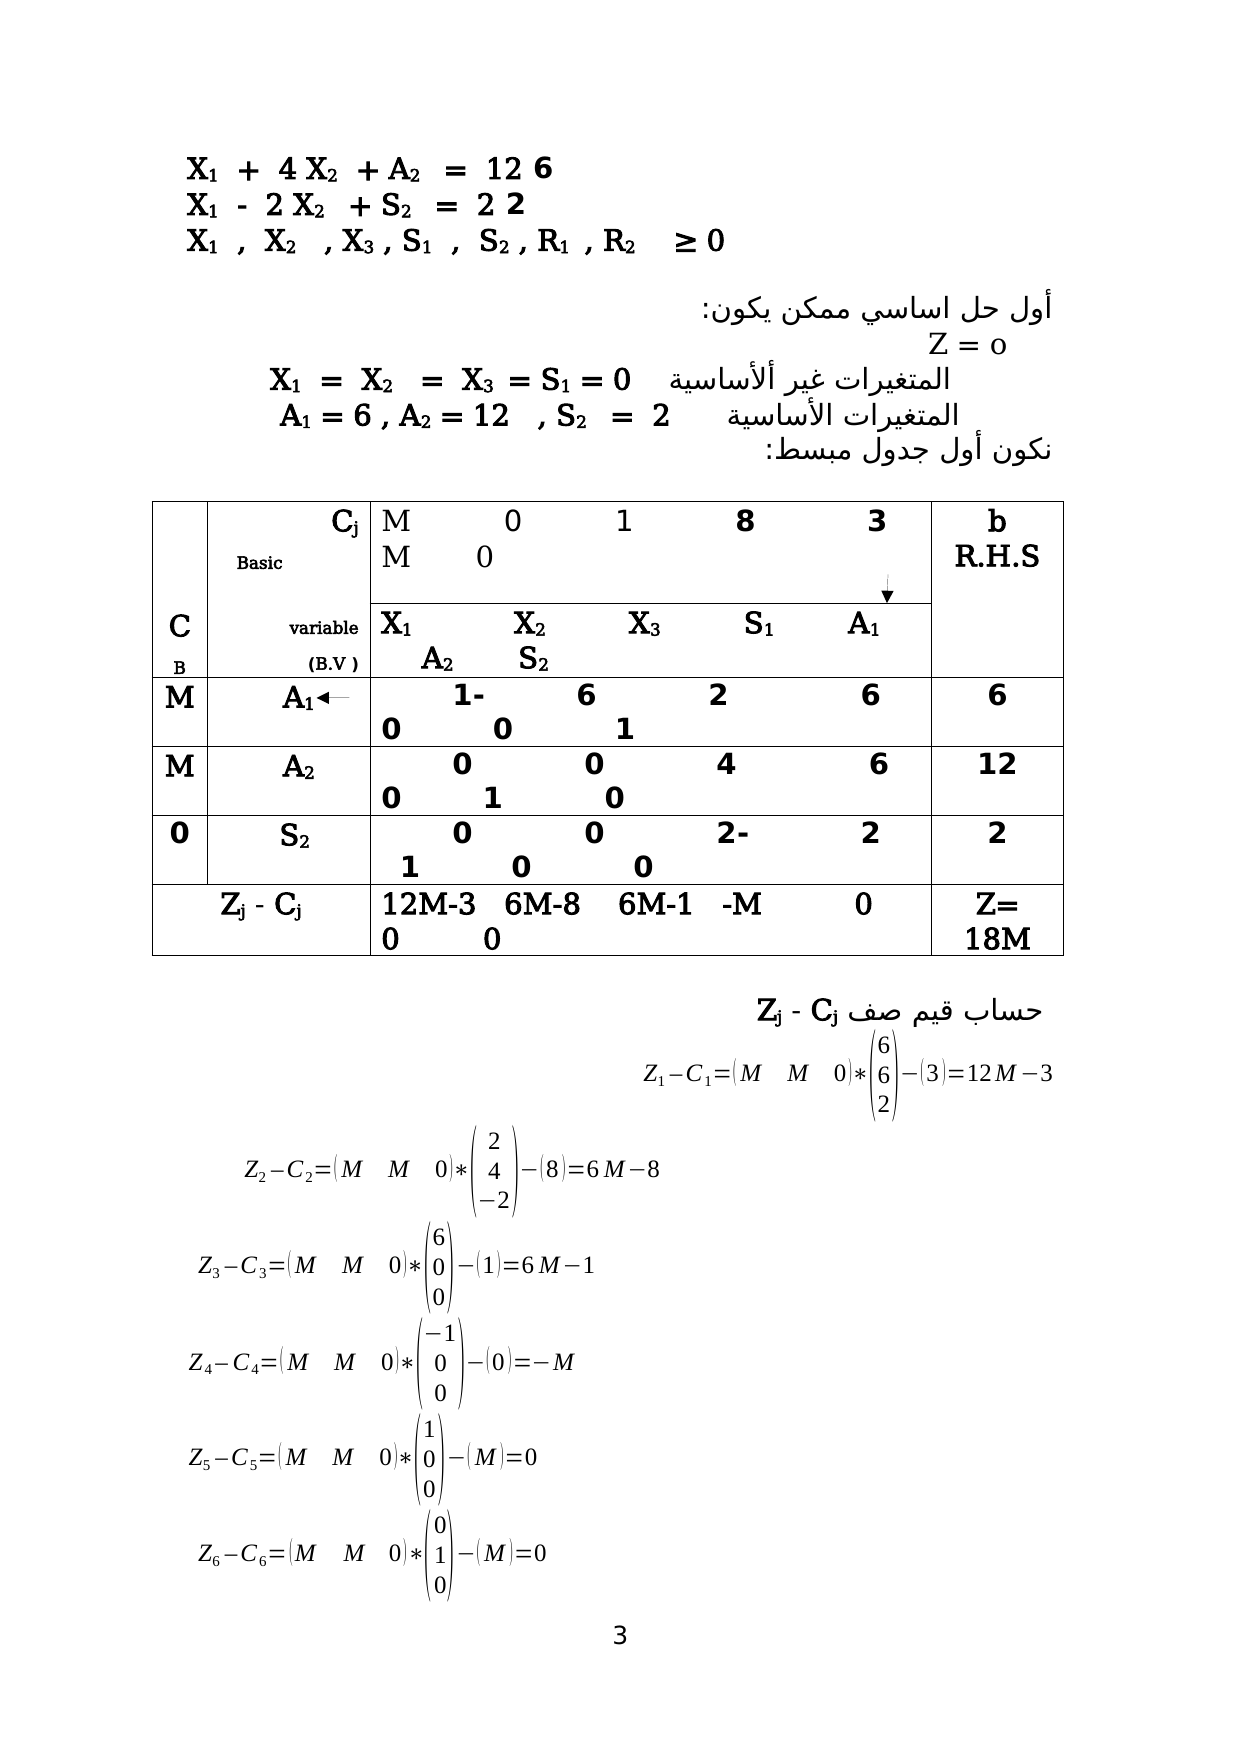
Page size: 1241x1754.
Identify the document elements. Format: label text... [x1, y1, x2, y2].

text حساب قيم صف Zj - Cj [187, 991, 1053, 1027]
text نكون أول جدول مبسط: [187, 432, 1053, 466]
table_cell A2 [208, 747, 370, 815]
table_cell 6 [932, 678, 1063, 746]
text X1 , X2 , X3 , S1 , S2 , R1 , R2 ≥ 0 [187, 222, 1053, 257]
table_cell 12 [932, 747, 1063, 815]
table_header Cj Basic variable ( B.V) [208, 502, 370, 677]
table_cell 6 2 6 -1 1 0 0 [371, 678, 931, 746]
table_cell 0 [153, 816, 207, 884]
table_cell X1 X2 X3 S1 A1 A2 S2 [371, 604, 931, 677]
table_header 3 8 1 0 M M 0 [371, 502, 931, 603]
table_header CB [153, 502, 207, 677]
table_cell 2 [932, 816, 1063, 884]
table_cell 12M-3 6M-8 6M-1 -M 0 0 0 [371, 885, 931, 955]
text 6 X1 + 4 X2 + A2 = 12 [187, 150, 1053, 186]
table_cell M [153, 678, 207, 746]
table_cell Z= 18M [932, 885, 1063, 955]
text Z = o [187, 326, 1053, 361]
table_cell M [153, 747, 207, 815]
table_header b R.H.S [932, 502, 1063, 677]
text المتغيرات الأساسية A1 = 6 , A2 = 12 , S2 = 2 [187, 396, 1053, 432]
table_cell S2 [208, 816, 370, 884]
text أول حل اساسي ممكن يكون: [187, 292, 1053, 326]
text المتغيرات غير ألأساسية X1 = X2 = X3 = S1 = 0 [187, 361, 1053, 396]
text 2 X1 - 2 X2 + S2 = 2 [187, 186, 1053, 222]
table_cell A1 [208, 678, 370, 746]
table_cell Zj - Cj [153, 885, 370, 955]
table_cell 2 -2 0 0 0 0 1 [371, 816, 931, 884]
table_cell 6 4 0 0 0 1 0 [371, 747, 931, 815]
